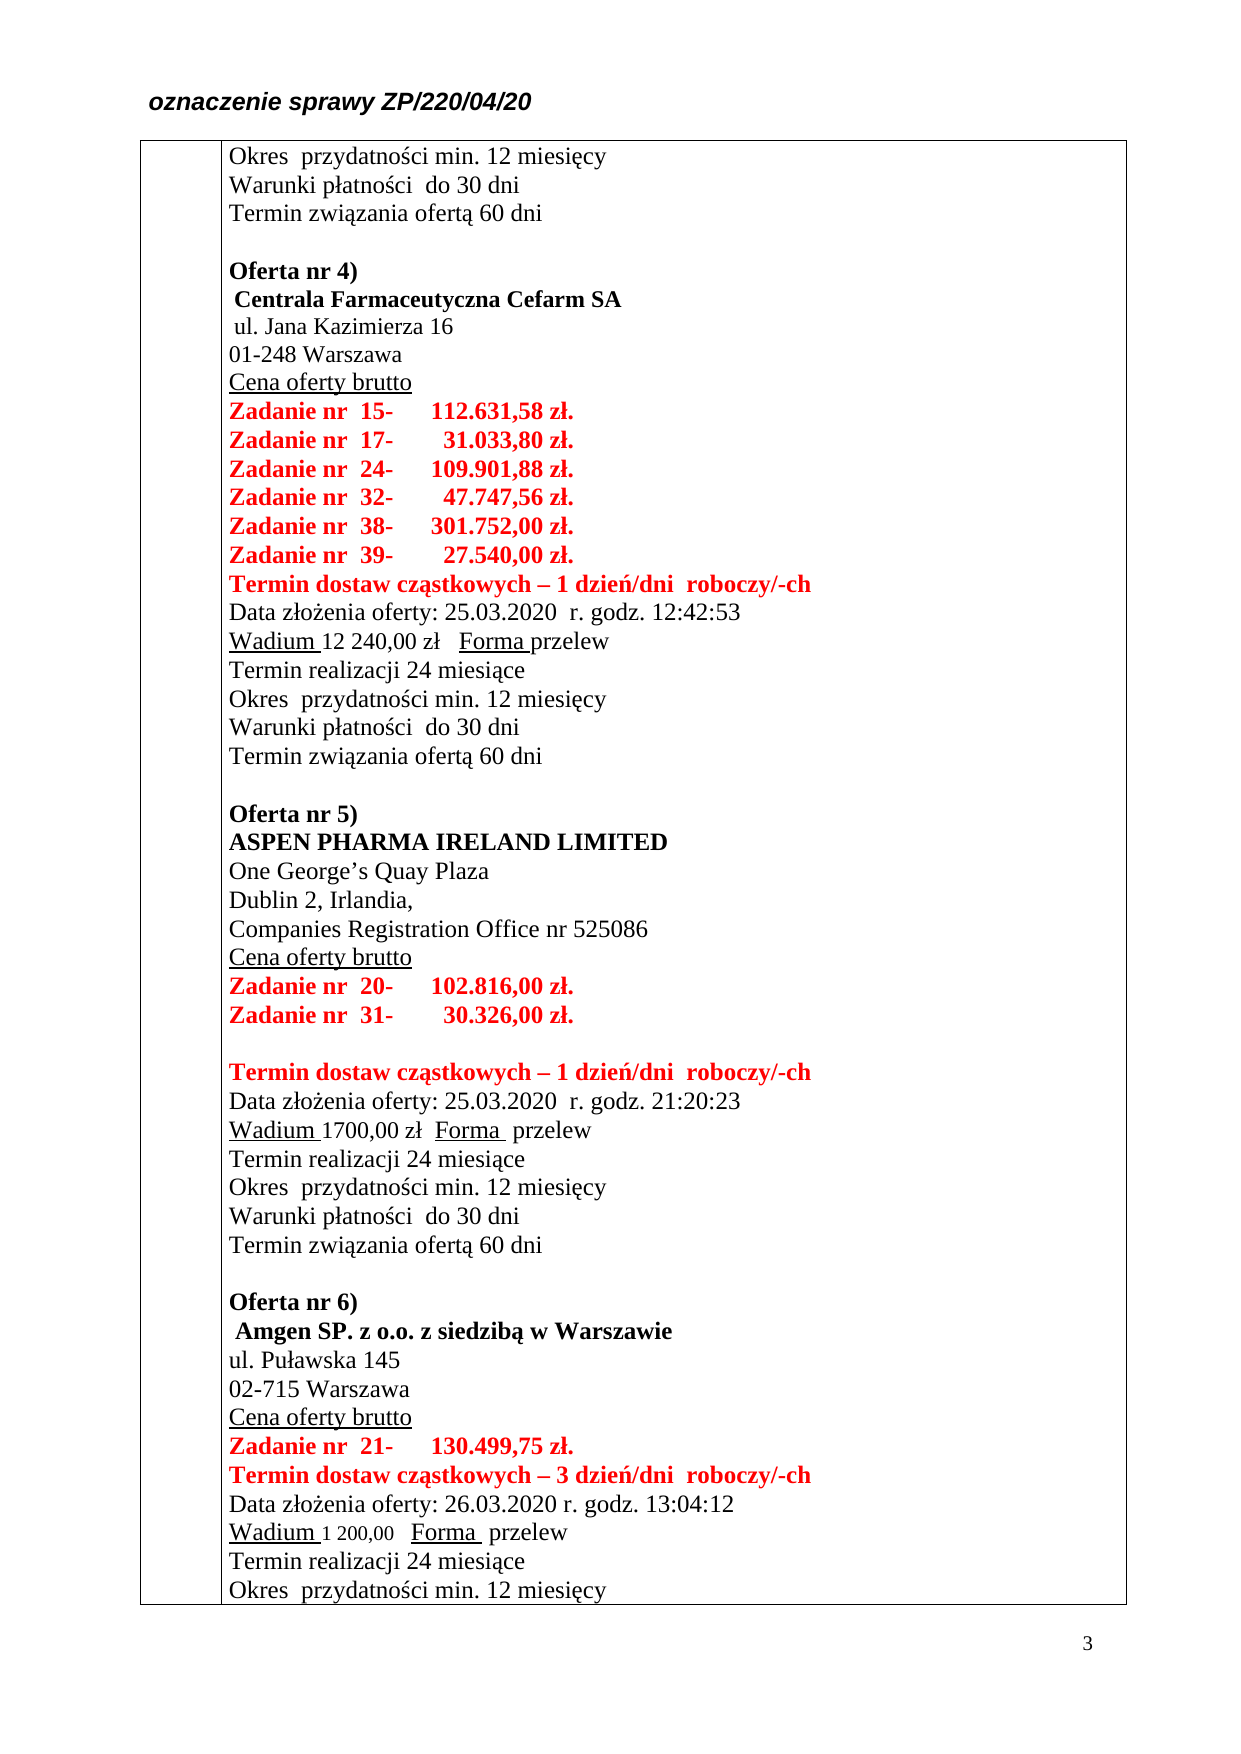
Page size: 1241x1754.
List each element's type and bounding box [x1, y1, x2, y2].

table_cell [222, 141, 1126, 1604]
table_cell [141, 141, 221, 1604]
